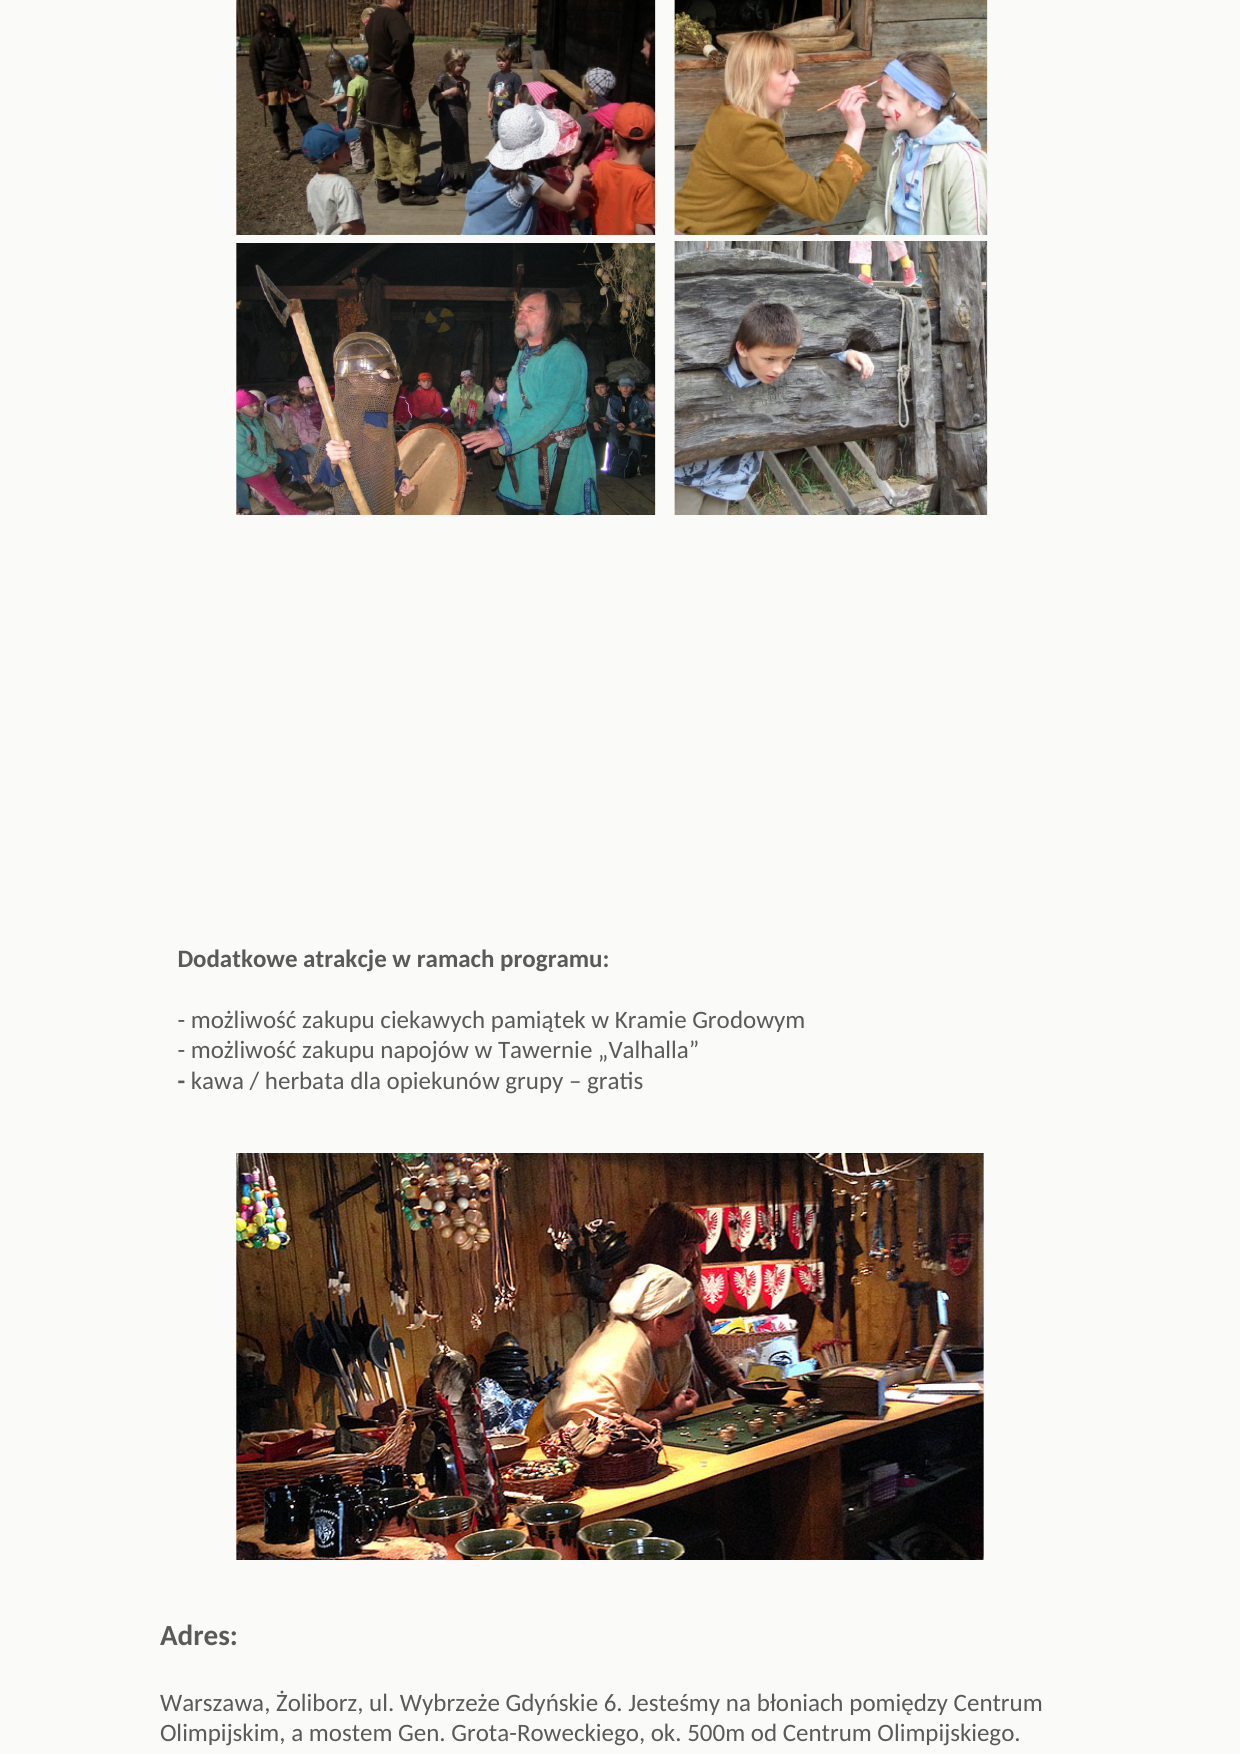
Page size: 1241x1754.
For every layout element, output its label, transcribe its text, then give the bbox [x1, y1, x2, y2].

text Adres: [103, 1617, 1093, 1687]
picture [674, 0, 988, 235]
picture [236, 243, 655, 515]
picture [236, 1153, 984, 1560]
text Warszawa, Żoliborz, ul. Wybrzeże Gdyńskie 6. Jesteśmy na błoniach pomiędzy Centrum Olimpijskim, a mostem Gen. Grota-Roweckiego, ok. 500m od Centrum Olimpijskiego. [160, 1687, 1093, 1748]
text - możliwość zakupu napojów w Tawernie „Valhalla” [177, 1035, 1093, 1065]
picture [236, 0, 655, 235]
text - kawa / herbata dla opiekunów grupy – gratis [177, 1065, 1093, 1096]
picture [674, 241, 988, 515]
text Dodatkowe atrakcje w ramach programu: - możliwość zakupu ciekawych pamiątek w Kramie Grodowym [177, 943, 1093, 1035]
